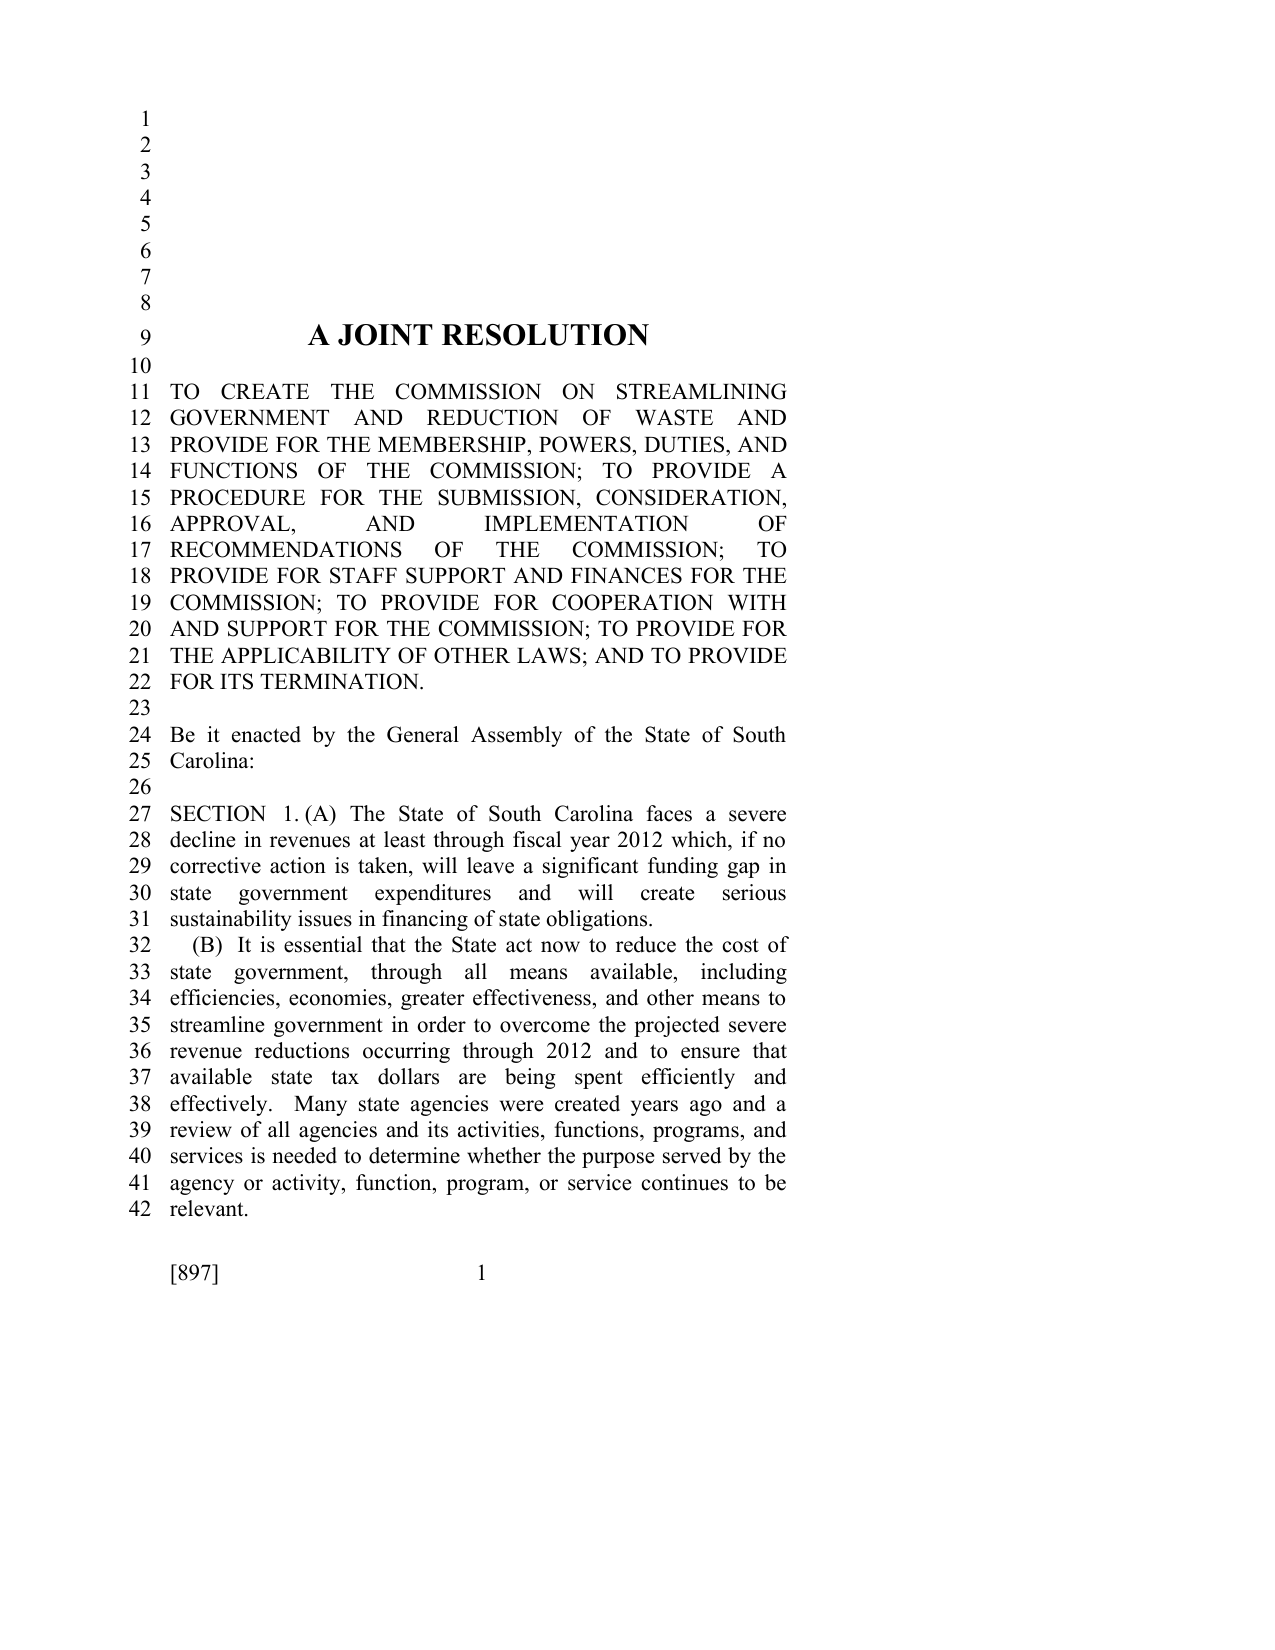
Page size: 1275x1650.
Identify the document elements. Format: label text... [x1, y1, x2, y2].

text TO CREATE THE COMMISSION ON STREAMLINING GOVERNMENT AND REDUCTION OF WASTE AND PROVIDE FOR THE MEMBERSHIP, POWERS, DUTIES, AND FUNCTIONS OF THE COMMISSION; TO PROVIDE A PROCEDURE FOR THE SUBMISSION, CONSIDERATION, APPROVAL, AND IMPLEMENTATION OF RECOMMENDATIONS OF THE COMMISSION; TO PROVIDE FOR STAFF SUPPORT AND FINANCES FOR THE COMMISSION; TO PROVIDE FOR COOPERATION WITH AND SUPPORT FOR THE COMMISSION; TO PROVIDE FOR THE APPLICABILITY OF OTHER LAWS; AND TO PROVIDE FOR ITS TERMINATION. [169, 378, 787, 694]
text A JOINT RESOLUTION [169, 316, 787, 352]
text (B) It is essential that the State act now to reduce the cost of state government, through all means available, including efficiencies, economies, greater effectiveness, and other means to streamline government in order to overcome the projected severe revenue reductions occurring through 2012 and to ensure that available state tax dollars are being spent efficiently and effectively. Many state agencies were created years ago and a review of all agencies and its activities, functions, programs, and services is needed to determine whether the purpose served by the agency or activity, function, program, or service continues to be relevant. [169, 932, 787, 1221]
text SECTION 1. (A) The State of South Carolina faces a severe decline in revenues at least through fiscal year 2012 which, if no corrective action is taken, will leave a significant funding gap in state government expenditures and will create serious sustainability issues in financing of state obligations. [169, 800, 787, 932]
text Be it enacted by the General Assembly of the State of South Carolina: [169, 721, 787, 773]
